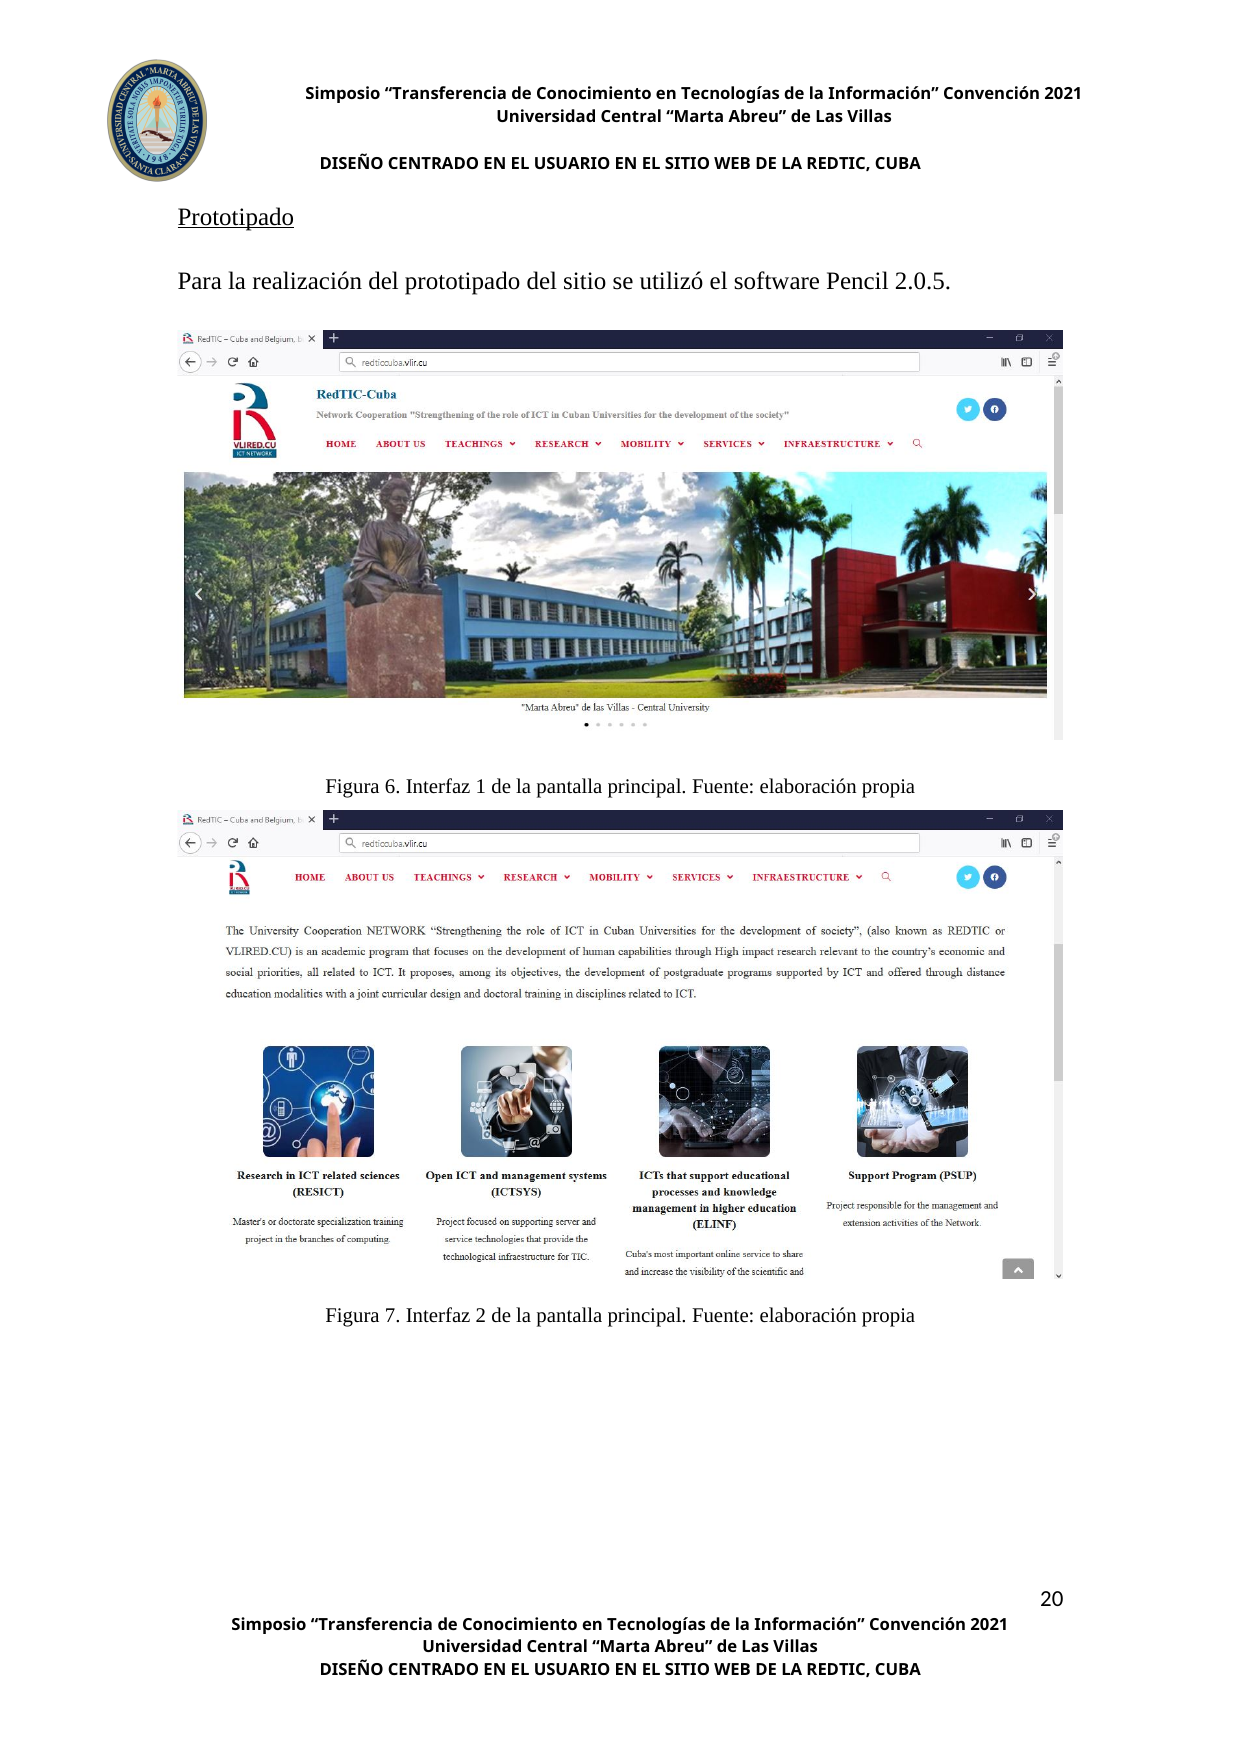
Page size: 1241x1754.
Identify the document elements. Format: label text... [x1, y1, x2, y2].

picture [177, 330, 1063, 740]
picture [177, 810, 1063, 1279]
text Figura 6. Interfaz 1 de la pantalla principal. Fuente: elaboración propia [177, 774, 1063, 798]
text Prototipado [177, 202, 1063, 231]
text Figura 7. Interfaz 2 de la pantalla principal. Fuente: elaboración propia [177, 1303, 1063, 1327]
picture [107, 59, 208, 183]
text Para la realización del prototipado del sitio se utilizó el software Pencil 2.0.5. [177, 266, 1063, 295]
